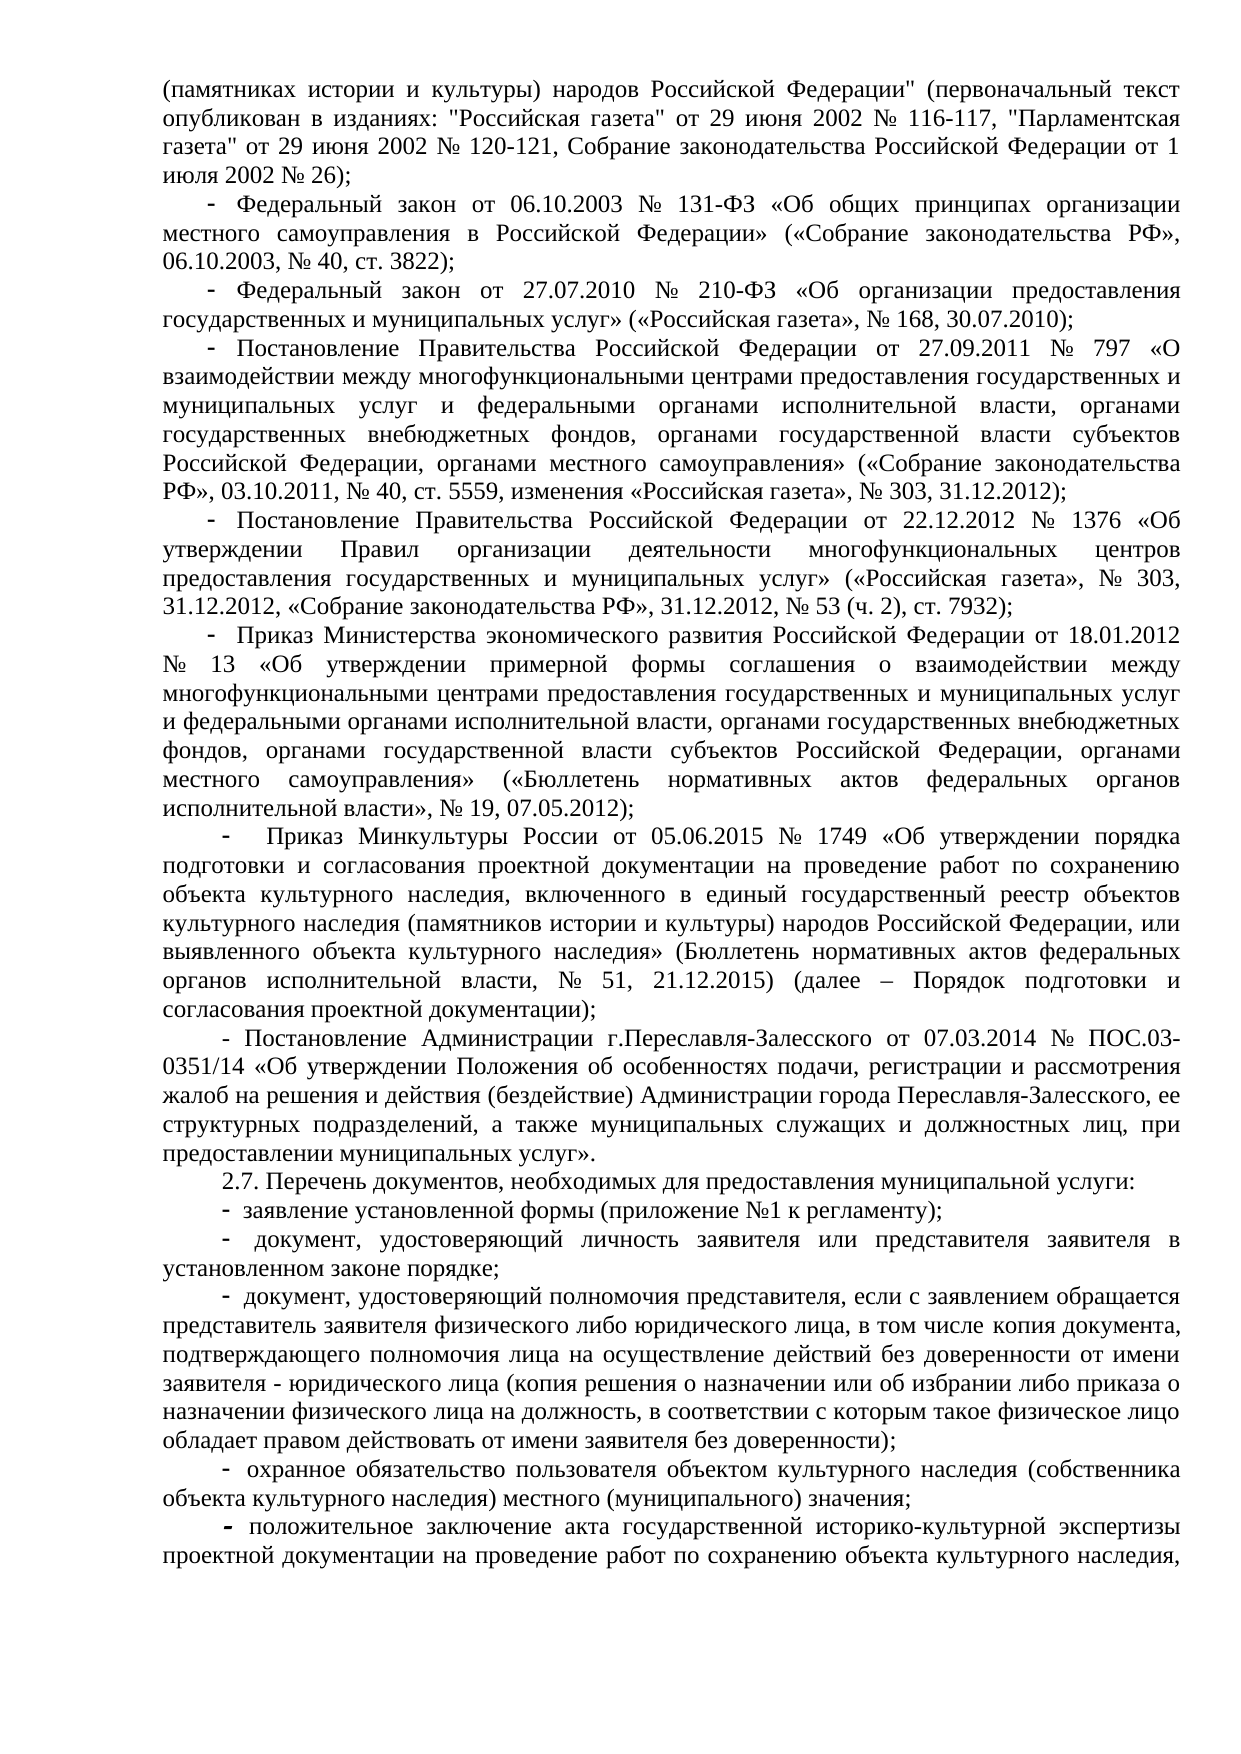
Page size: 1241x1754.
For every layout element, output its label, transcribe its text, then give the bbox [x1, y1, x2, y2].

list Федеральный закон от 27.07.2010 № 210-ФЗ «Об организации предоставления государственных и муниципальных услуг» («Российская газета», № 168, 30.07.2010); [162, 275, 1181, 333]
list документ, удостоверяющий личность заявителя или представителя заявителя в установленном законе порядке; [162, 1224, 1181, 1281]
list Приказ Министерства экономического развития Российской Федерации от 18.01.2012 № 13 «Об утверждении примерной формы соглашения о взаимодействии между многофункциональными центрами предоставления государственных и муниципальных услуг и федеральными органами исполнительной власти, органами государственных внебюджетных фондов, органами государственной власти субъектов Российской Федерации, органами местного самоуправления» («Бюллетень нормативных актов федеральных органов исполнительной власти», № 19, 07.05.2012); [162, 620, 1181, 821]
list охранное обязательство пользователя объектом культурного наследия (собственника объекта культурного наследия) местного (муниципального) значения; [162, 1454, 1181, 1511]
list документ, удостоверяющий полномочия представителя, если с заявлением обращается представитель заявителя физического либо юридического лица, в том числе копия документа, подтверждающего полномочия лица на осуществление действий без доверенности от имени заявителя - юридического лица (копия решения о назначении или об избрании либо приказа о назначении физического лица на должность, в соответствии с которым такое физическое лицо обладает правом действовать от имени заявителя без доверенности); [162, 1281, 1181, 1454]
list заявление установленной формы (приложение №1 к регламенту); [162, 1195, 1181, 1224]
list Приказ Минкультуры России от 05.06.2015 № 1749 «Об утверждении порядка подготовки и согласования проектной документации на проведение работ по сохранению объекта культурного наследия, включенного в единый государственный реестр объектов культурного наследия (памятников истории и культуры) народов Российской Федерации, или выявленного объекта культурного наследия» (Бюллетень нормативных актов федеральных органов исполнительной власти, № 51, 21.12.2015) (далее – Порядок подготовки и согласования проектной документации); [162, 821, 1181, 1023]
list Постановление Правительства Российской Федерации от 22.12.2012 № 1376 «Об утверждении Правил организации деятельности многофункциональных центров предоставления государственных и муниципальных услуг» («Российская газета», № 303, 31.12.2012, «Собрание законодательства РФ», 31.12.2012, № 53 (ч. 2), ст. 7932); [162, 505, 1181, 620]
list Федеральный закон от 06.10.2003 № 131-ФЗ «Об общих принципах организации местного самоуправления в Российской Федерации» («Собрание законодательства РФ», 06.10.2003, № 40, ст. 3822); [162, 189, 1181, 275]
list Постановление Правительства Российской Федерации от 27.09.2011 № 797 «О взаимодействии между многофункциональными центрами предоставления государственных и муниципальных услуг и федеральными органами исполнительной власти, органами государственных внебюджетных фондов, органами государственной власти субъектов Российской Федерации, органами местного самоуправления» («Собрание законодательства РФ», 03.10.2011, № 40, ст. 5559, изменения «Российская газета», № 303, 31.12.2012); [162, 333, 1181, 505]
text 2.7. Перечень документов, необходимых для предоставления муниципальной услуги: [162, 1166, 1181, 1195]
text - Постановление Администрации г.Переславля-Залесского от 07.03.2014 № ПОС.03-0351/14 «Об утверждении Положения об особенностях подачи, регистрации и рассмотрения жалоб на решения и действия (бездействие) Администрации города Переславля-Залесского, ее структурных подразделений, а также муниципальных служащих и должностных лиц, при предоставлении муниципальных услуг». [162, 1023, 1181, 1166]
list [162, 74, 1181, 189]
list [162, 1511, 1181, 1569]
